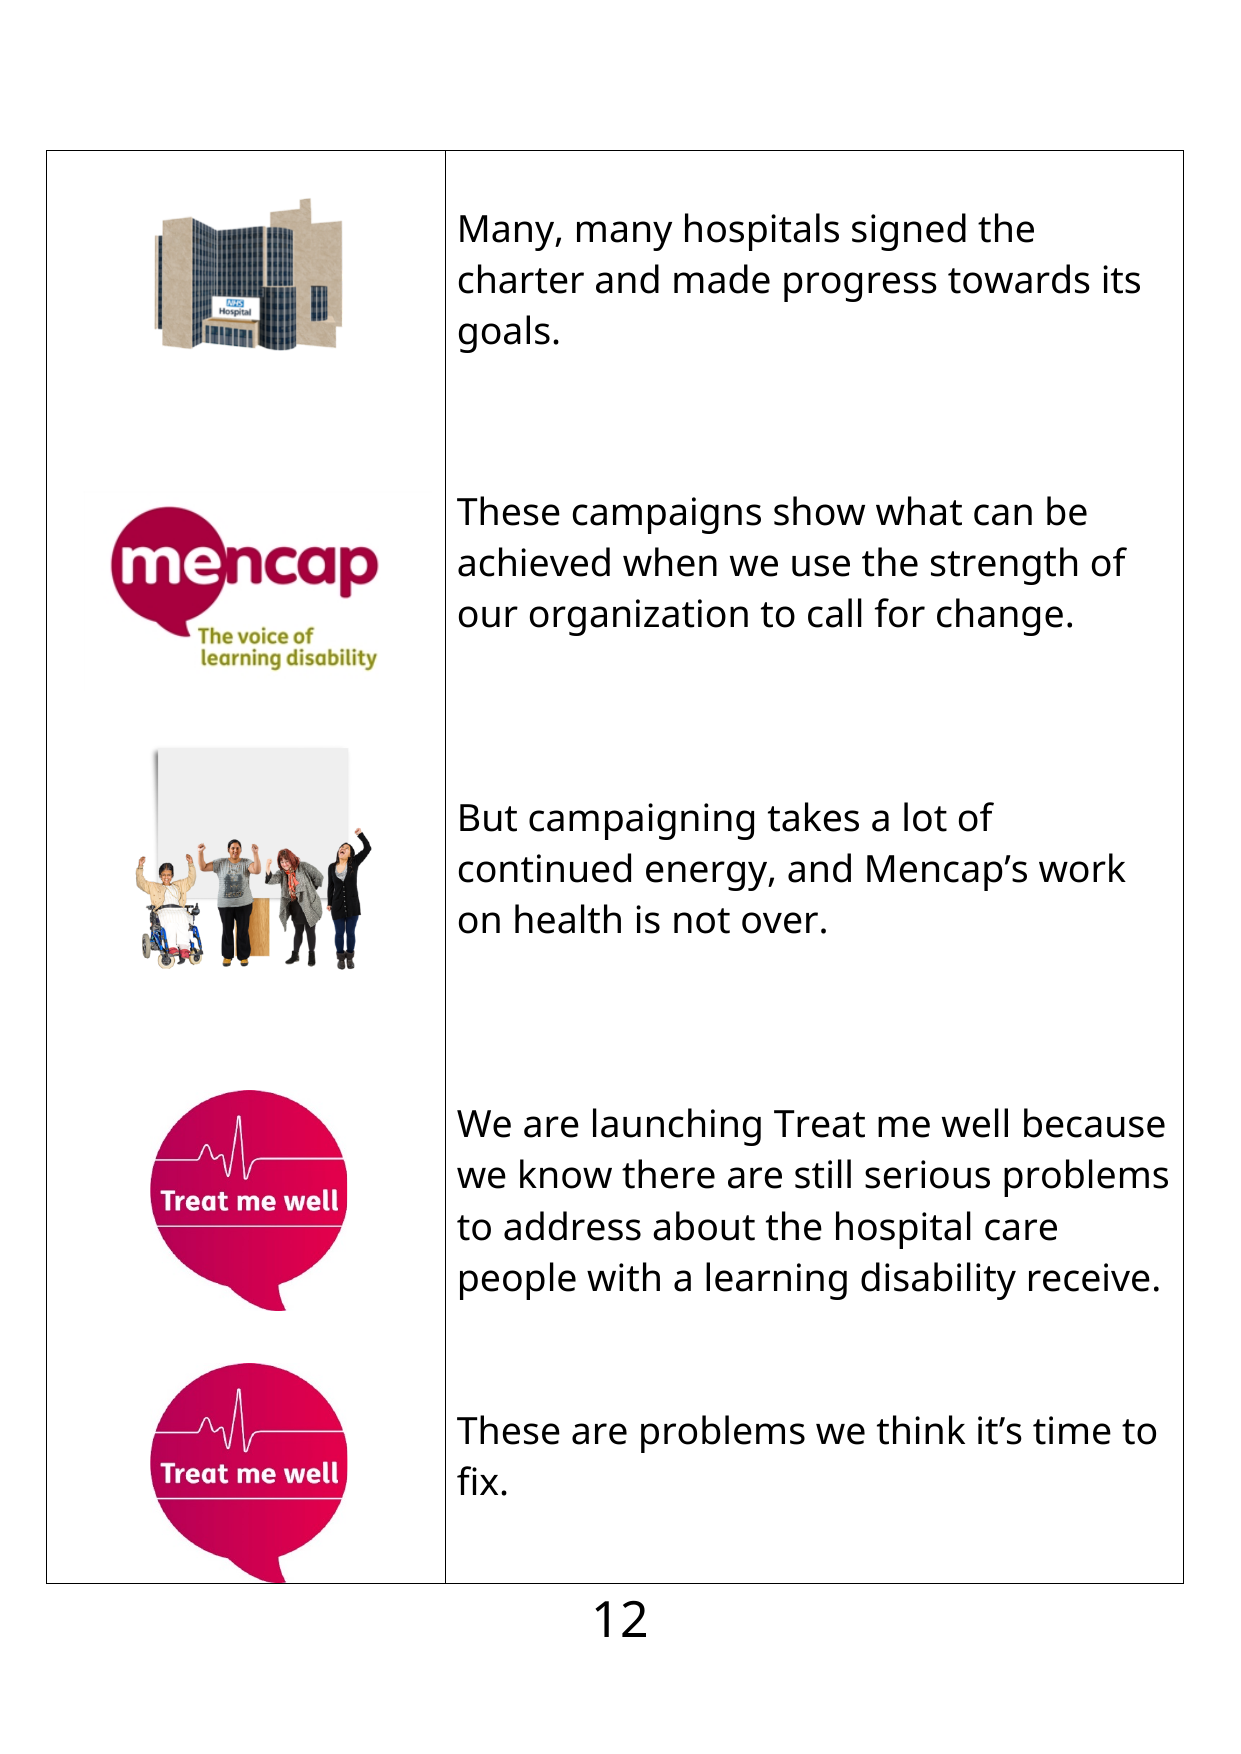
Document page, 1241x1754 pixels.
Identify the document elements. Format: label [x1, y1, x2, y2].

picture [149, 179, 347, 377]
picture [132, 735, 374, 977]
picture [150, 1363, 348, 1583]
table_cell [47, 151, 445, 1583]
picture [83, 491, 432, 691]
picture [150, 1090, 348, 1311]
table_cell [446, 151, 1183, 1583]
